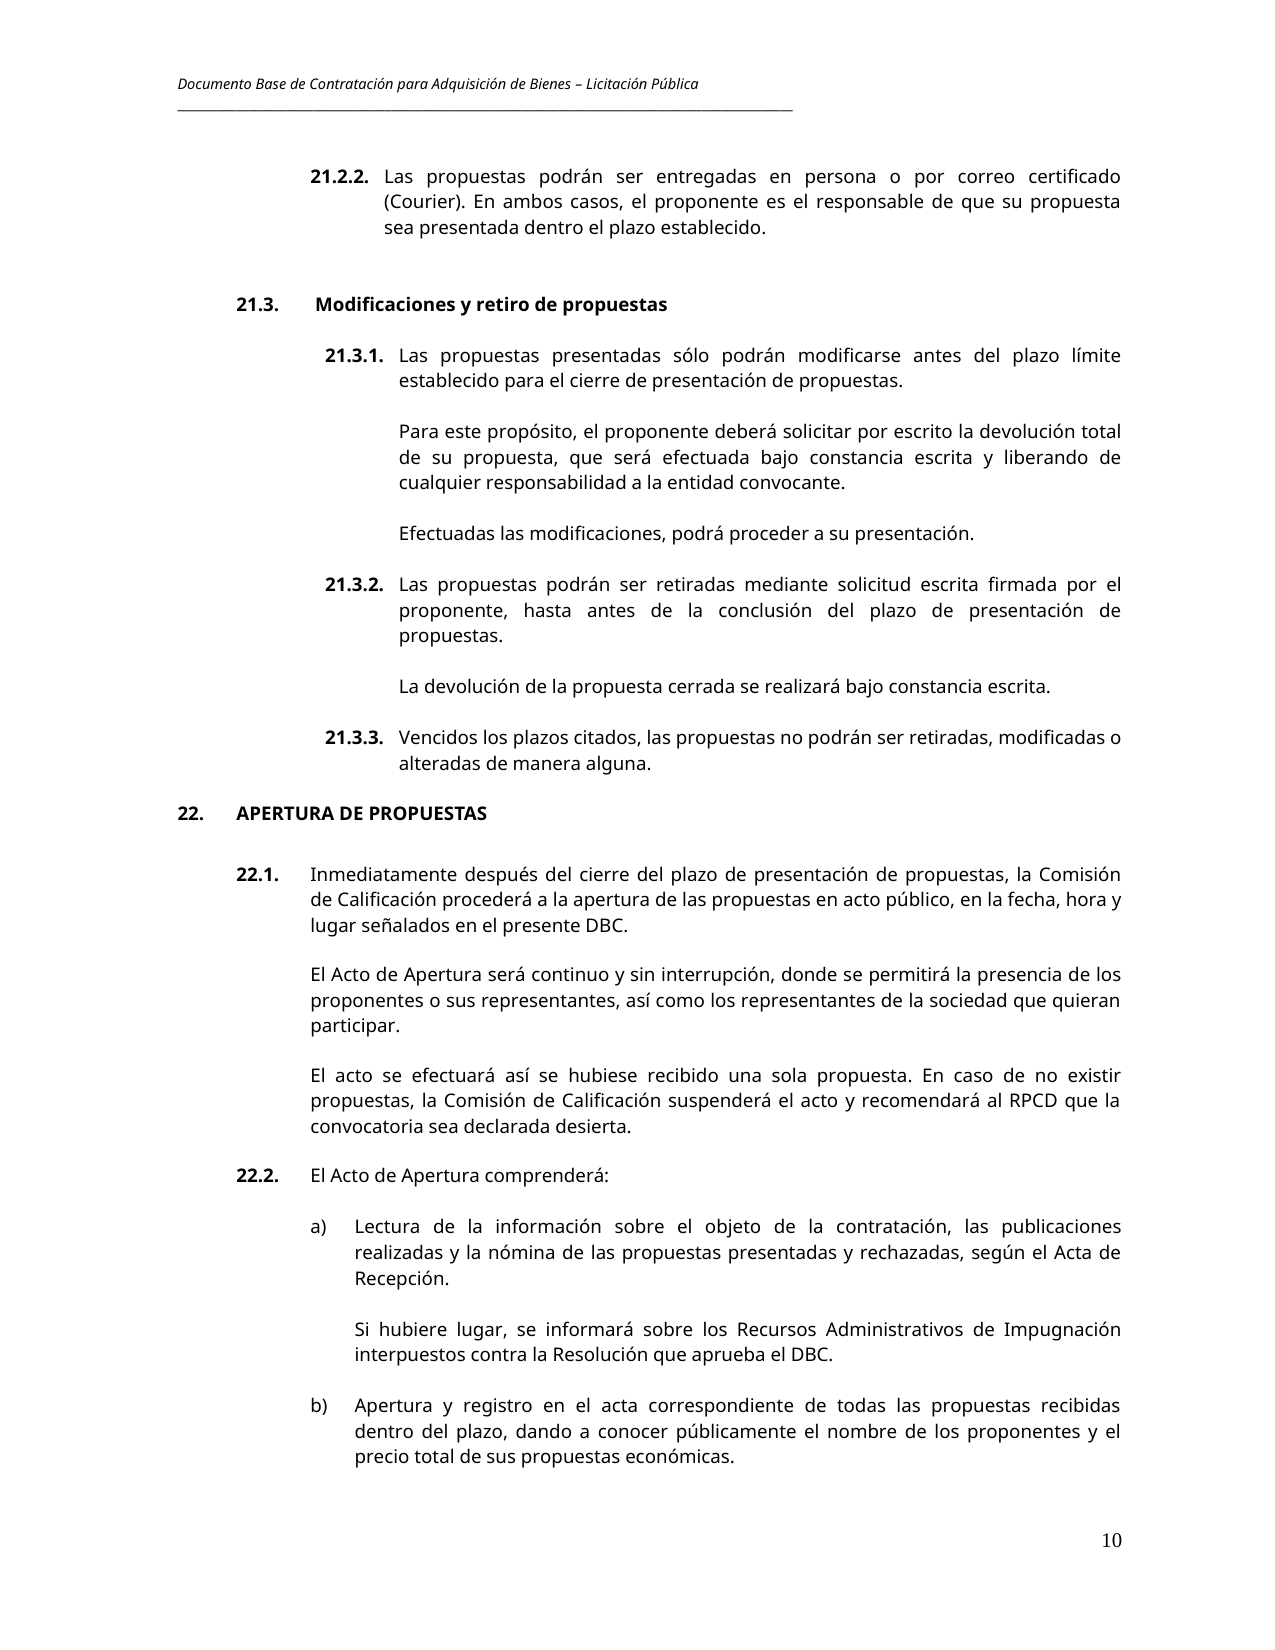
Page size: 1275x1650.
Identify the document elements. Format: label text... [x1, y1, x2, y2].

text Si hubiere lugar, se informará sobre los Recursos Administrativos de Impugnación interpuestos contra la Resolución que aprueba el DBC. [310, 1316, 1122, 1367]
list Lectura de la información sobre el objeto de la contratación, las publicaciones realizadas y la nómina de las propuestas presentadas y rechazadas, según el Acta de Recepción. [310, 1214, 1122, 1290]
list Las propuestas podrán ser entregadas en persona o por correo certificado (Courier). En ambos casos, el proponente es el responsable de que su propuesta sea presentada dentro el plazo establecido. [310, 163, 1122, 240]
list Apertura y registro en el acta correspondiente de todas las propuestas recibidas dentro del plazo, dando a conocer públicamente el nombre de los proponentes y el precio total de sus propuestas económicas. [310, 1392, 1122, 1469]
list Vencidos los plazos citados, las propuestas no podrán ser retiradas, modificadas o alteradas de manera alguna. [325, 725, 1122, 776]
text El acto se efectuará así se hubiese recibido una sola propuesta. En caso de no existir propuestas, la Comisión de Calificación suspenderá el acto y recomendará al RPCD que la convocatoria sea declarada desierta. [236, 1062, 1122, 1139]
list Inmediatamente después del cierre del plazo de presentación de propuestas, la Comisión de Calificación procederá a la apertura de las propuestas en acto público, en la fecha, hora y lugar señalados en el presente DBC. [236, 861, 1122, 937]
list Modificaciones y retiro de propuestas [236, 291, 1122, 316]
text Efectuadas las modificaciones, podrá proceder a su presentación. [177, 521, 1122, 546]
text La devolución de la propuesta cerrada se realizará bajo constancia escrita. [177, 674, 1122, 699]
list Las propuestas podrán ser retiradas mediante solicitud escrita firmada por el proponente, hasta antes de la conclusión del plazo de presentación de propuestas. [325, 572, 1122, 648]
text El Acto de Apertura será continuo y sin interrupción, donde se permitirá la presencia de los proponentes o sus representantes, así como los representantes de la sociedad que quieran participar. [236, 962, 1122, 1038]
list El Acto de Apertura comprenderá: [236, 1163, 1122, 1188]
list APERTURA DE PROPUESTAS [177, 801, 1122, 826]
list Las propuestas presentadas sólo podrán modificarse antes del plazo límite establecido para el cierre de presentación de propuestas. [325, 342, 1122, 393]
text Para este propósito, el proponente deberá solicitar por escrito la devolución total de su propuesta, que será efectuada bajo constancia escrita y liberando de cualquier responsabilidad a la entidad convocante. [177, 418, 1122, 495]
